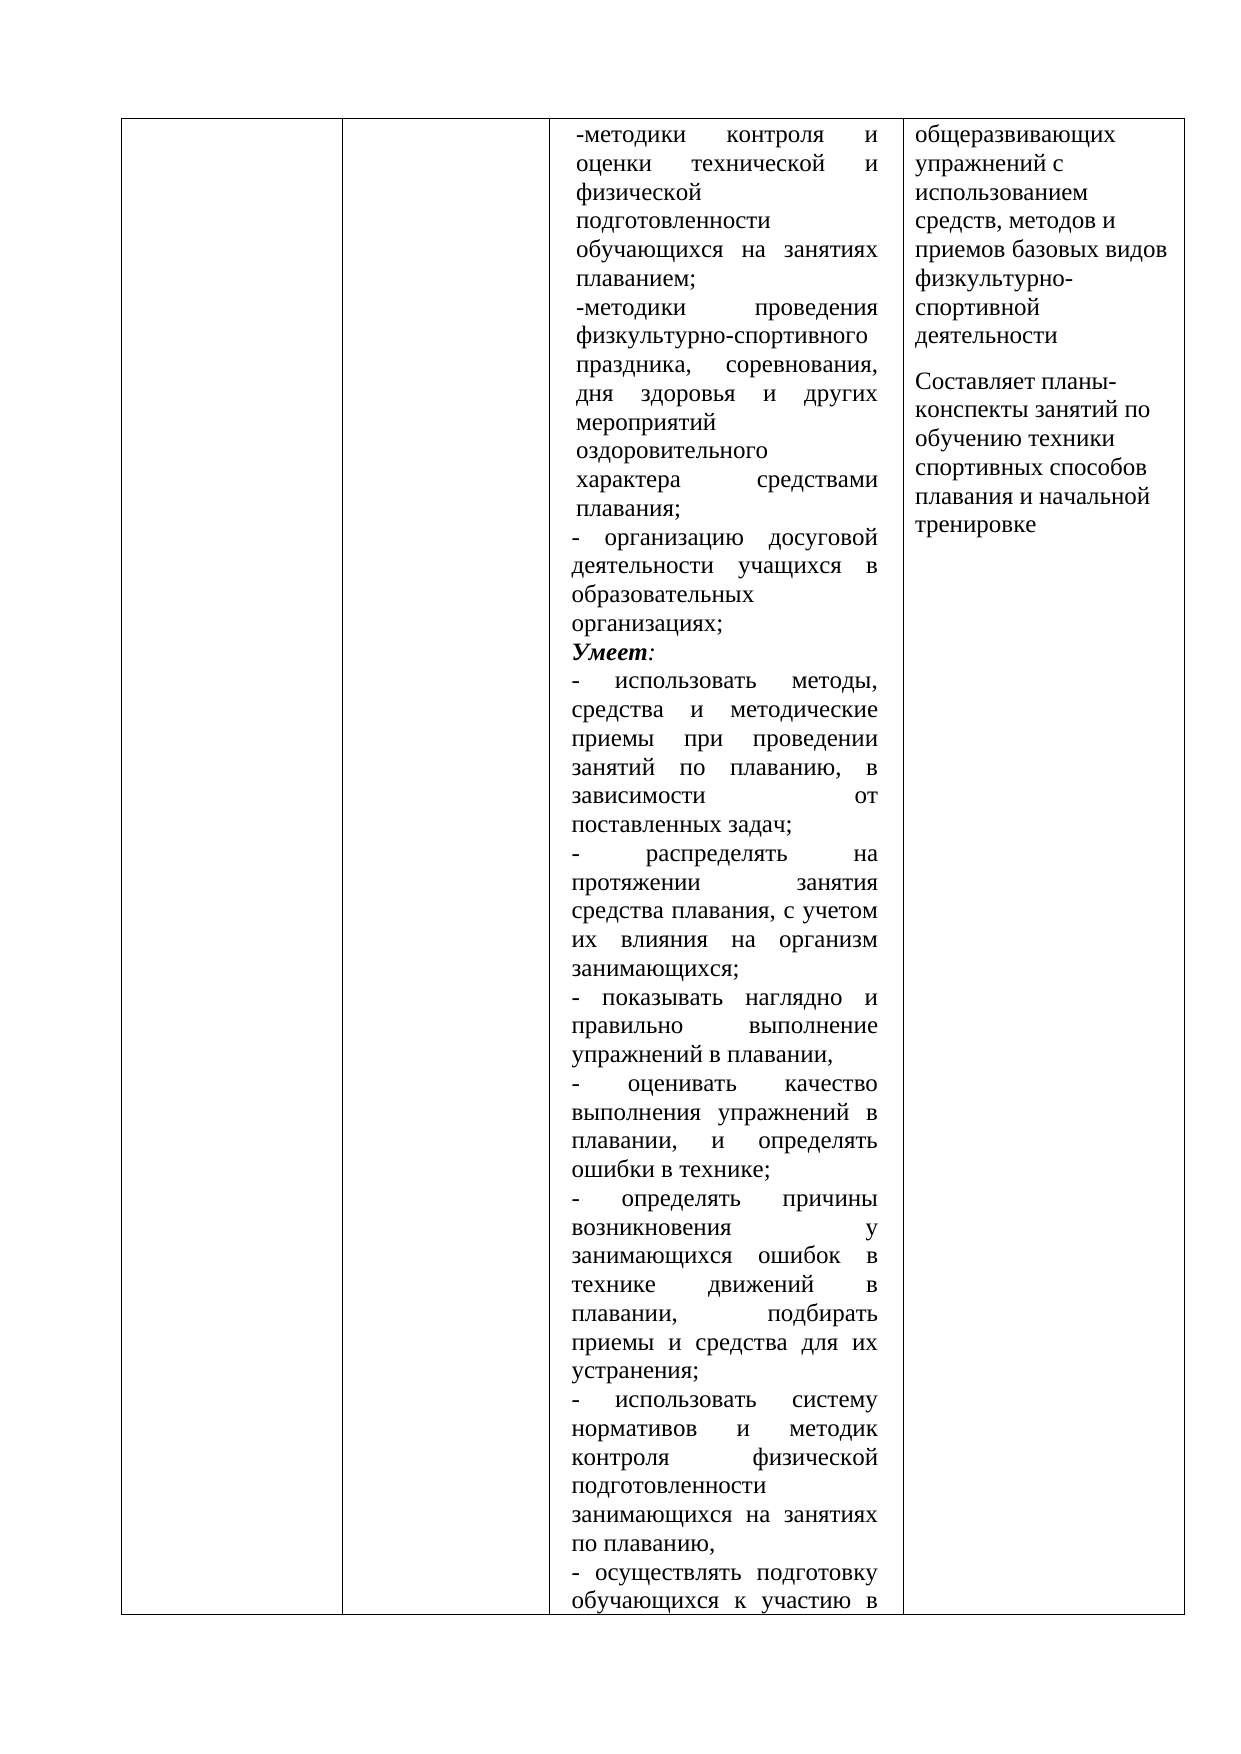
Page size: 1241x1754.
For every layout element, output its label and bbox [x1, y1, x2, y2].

table_cell [904, 119, 1184, 1614]
table_cell [550, 119, 903, 1614]
table_cell [343, 119, 549, 1614]
table_cell [122, 119, 342, 1614]
